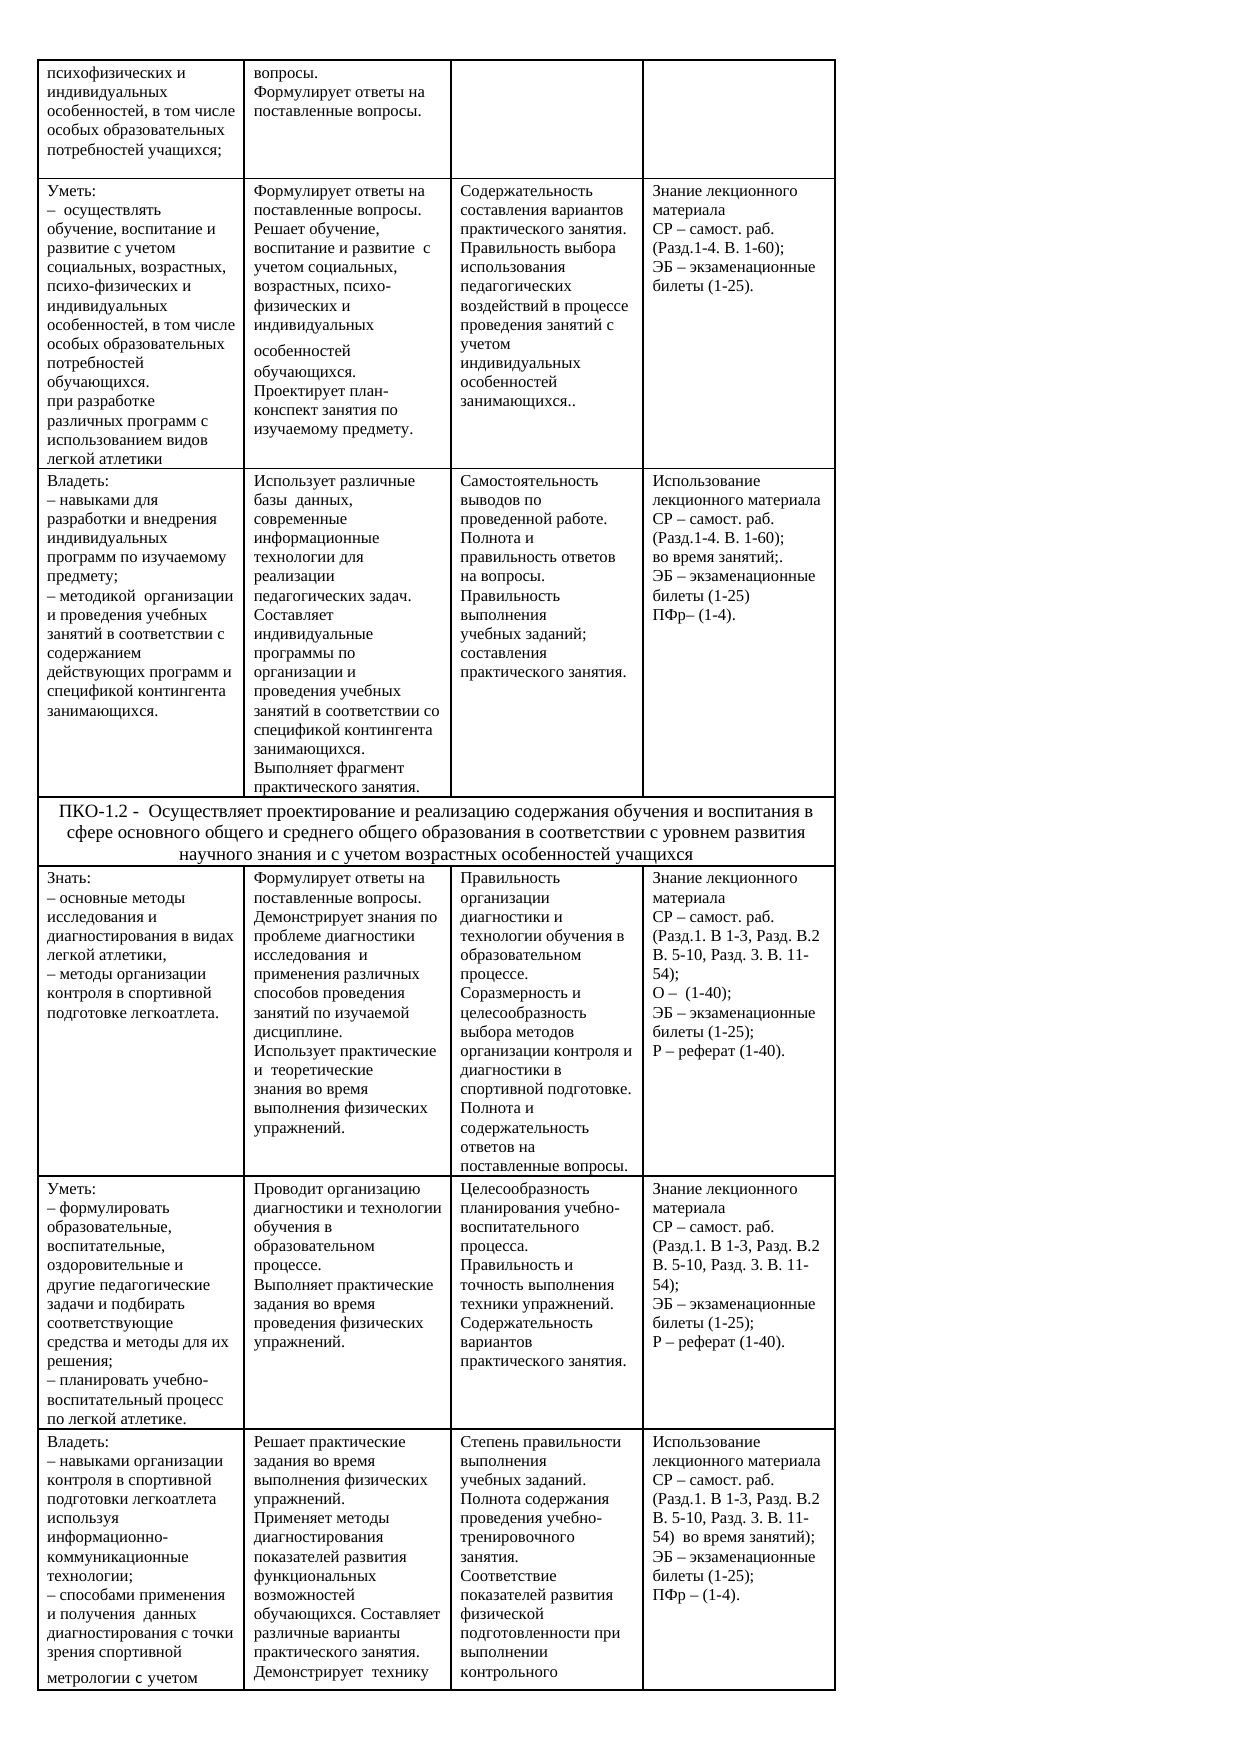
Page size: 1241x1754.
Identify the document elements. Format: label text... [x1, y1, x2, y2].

table_cell Формулирует ответы на поставленные вопросы. Решает обучение, воспитание и развитие с учетом социальных, возрастных, психо-физических и индивидуальных особенностей обучающихся. Проектирует план-конспект занятия по изучаемому предмету. [245, 179, 450, 468]
table_cell Знание лекционного материала СР – самост. раб. (Разд.1. В 1-3, Разд. В.2 В. 5-10, Разд. 3. В. 11- 54); О – (1-40); ЭБ – экзаменационные билеты (1-25); Р – реферат (1-40). [644, 867, 834, 1175]
table_cell Проводит организацию диагностики и технологии обучения в образовательном процессе. Выполняет практические задания во время проведения физических упражнений. [245, 1177, 450, 1428]
table_cell Уметь: – осуществлять обучение, воспитание и развитие с учетом социальных, возрастных, психо-физических и индивидуальных особенностей, в том числе особых образовательных потребностей обучающихся. при разработке различных программ с использованием видов легкой атлетики [39, 179, 243, 468]
table_cell Уметь: – формулировать образовательные, воспитательные, оздоровительные и другие педагогические задачи и подбирать соответствующие средства и методы для их решения; – планировать учебно-воспитательный процесс по легкой атлетике. [39, 1177, 243, 1428]
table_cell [245, 1430, 450, 1689]
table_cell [644, 61, 834, 178]
table_cell Знание лекционного материала СР – самост. раб. (Разд.1. В 1-3, Разд. В.2 В. 5-10, Разд. 3. В. 11- 54); ЭБ – экзаменационные билеты (1-25); Р – реферат (1-40). [644, 1177, 834, 1428]
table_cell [452, 1430, 642, 1689]
table_cell Знание лекционного материала СР – самост. раб. (Разд.1-4. В. 1-60); ЭБ – экзаменационные билеты (1-25). [644, 179, 834, 468]
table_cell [452, 61, 642, 178]
table_cell Самостоятельность выводов по проведенной работе. Полнота и правильность ответов на вопросы. Правильность выполнения учебных заданий; составления практического занятия. [452, 469, 642, 796]
table_cell Правильность организации диагностики и технологии обучения в образовательном процессе. Соразмерность и целесообразность выбора методов организации контроля и диагностики в спортивной подготовке. Полнота и содержательность ответов на поставленные вопросы. [452, 867, 642, 1175]
table_cell ПКО-1.2 - Осуществляет проектирование и реализацию содержания обучения и воспитания в сфере основного общего и среднего общего образования в соответствии с уровнем развития научного знания и с учетом возрастных особенностей учащихся [39, 798, 834, 864]
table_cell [39, 61, 243, 178]
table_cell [245, 61, 450, 178]
table_cell Знать: – основные методы исследования и диагностирования в видах легкой атлетики, – методы организации контроля в спортивной подготовке легкоатлета. [39, 867, 243, 1175]
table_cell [39, 1430, 243, 1689]
table_cell Формулирует ответы на поставленные вопросы. Демонстрирует знания по проблеме диагностики исследования и применения различных способов проведения занятий по изучаемой дисциплине. Использует практические и теоретические знания во время выполнения физических упражнений. [245, 867, 450, 1175]
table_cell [644, 1430, 834, 1689]
table_cell Использование лекционного материала СР – самост. раб. (Разд.1-4. В. 1-60); во время занятий;. ЭБ – экзаменационные билеты (1-25) ПФр– (1-4). [644, 469, 834, 796]
table_cell Целесообразность планирования учебно-воспитательного процесса. Правильность и точность выполнения техники упражнений. Содержательность вариантов практического занятия. [452, 1177, 642, 1428]
table_cell Использует различные базы данных, современные информационные технологии для реализации педагогических задач. Составляет индивидуальные программы по организации и проведения учебных занятий в соответствии со спецификой контингента занимающихся. Выполняет фрагмент практического занятия. [245, 469, 450, 796]
table_cell Содержательность составления вариантов практического занятия. Правильность выбора использования педагогических воздействий в процессе проведения занятий с учетом индивидуальных особенностей занимающихся.. [452, 179, 642, 468]
table_cell Владеть: – навыками для разработки и внедрения индивидуальных программ по изучаемому предмету; – методикой организации и проведения учебных занятий в соответствии с содержанием действующих программ и спецификой контингента занимающихся. [39, 469, 243, 796]
